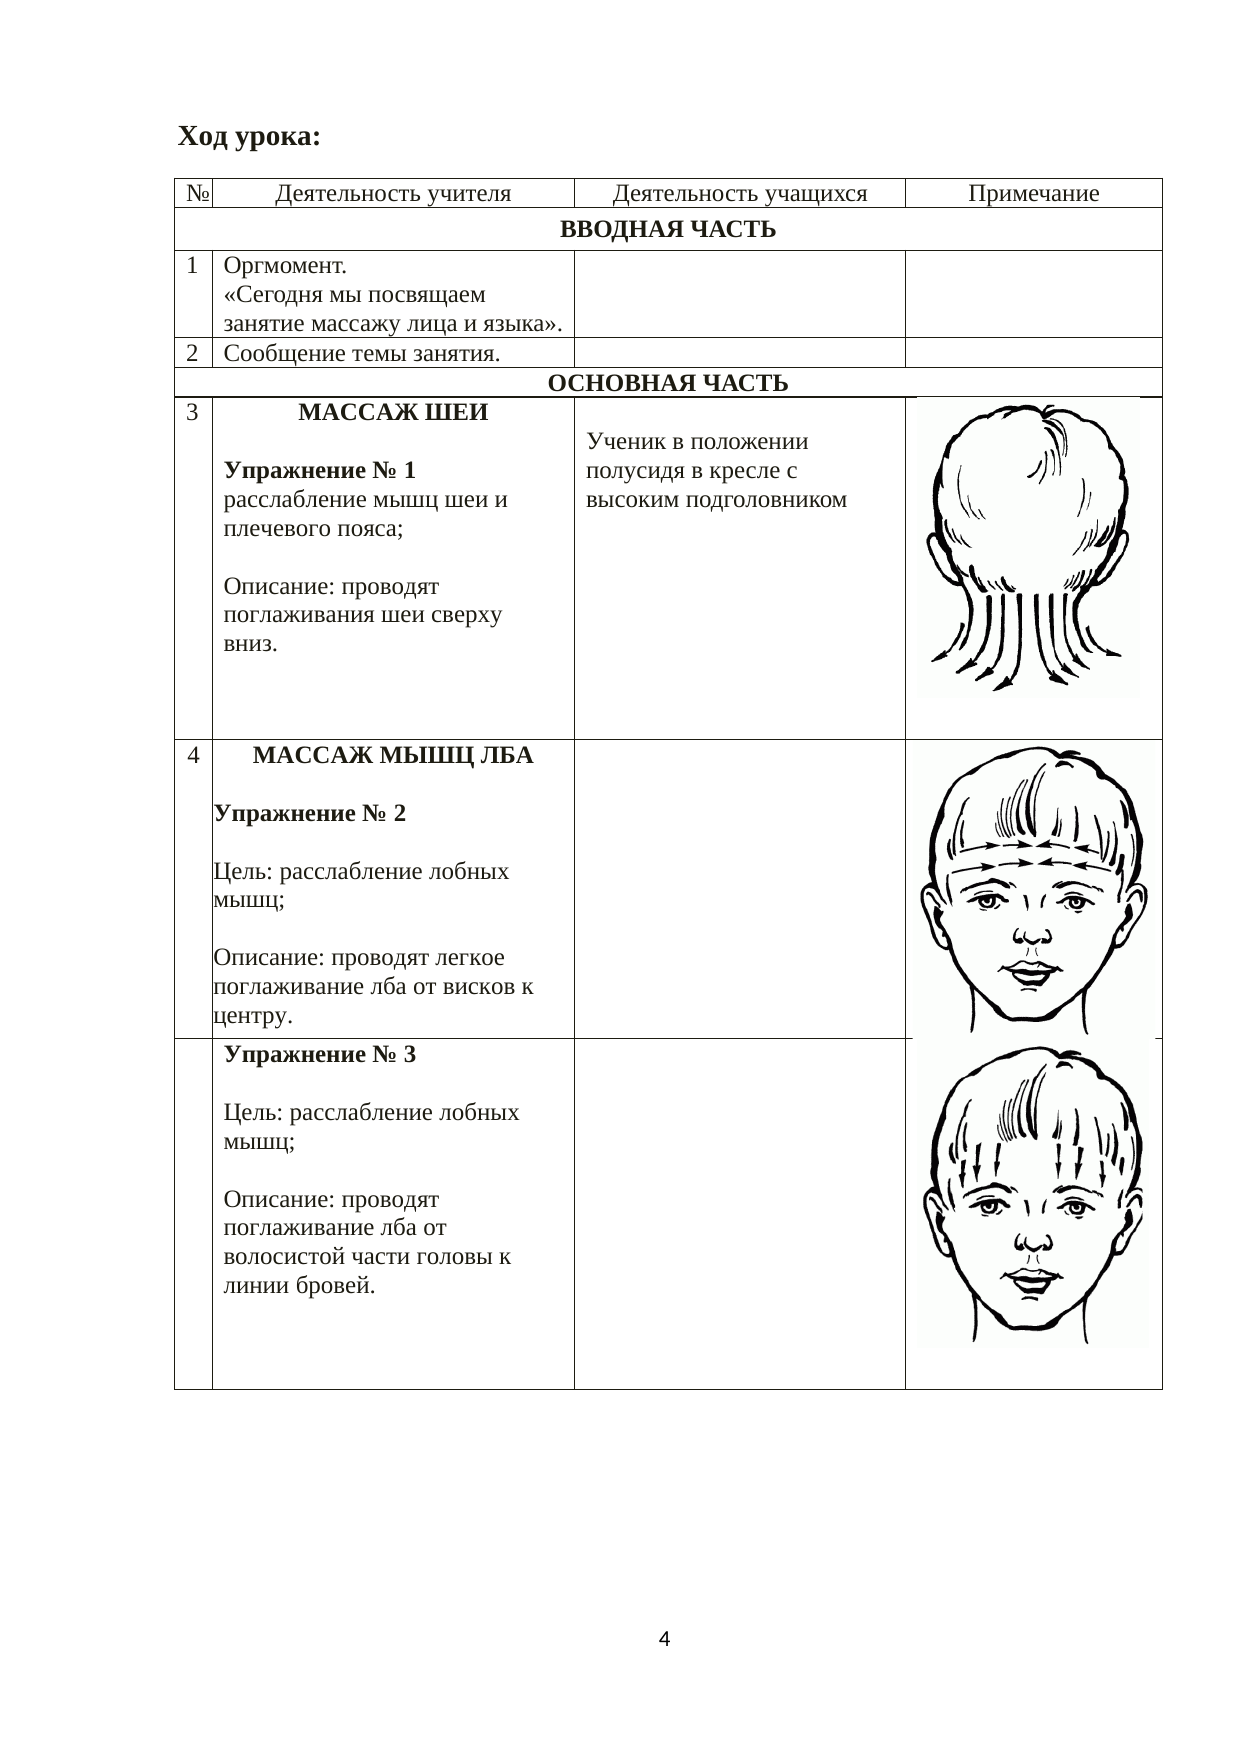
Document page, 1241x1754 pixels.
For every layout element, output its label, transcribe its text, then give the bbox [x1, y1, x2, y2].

table_cell [575, 338, 905, 367]
table_cell [906, 398, 1162, 739]
table_header Деятельность учителя [213, 179, 574, 207]
table_cell [906, 740, 912, 1038]
table_cell Оргмомент. «Сегодня мы посвящаем занятие массажу лица и языка». [213, 251, 574, 337]
table_cell [1156, 740, 1162, 1038]
table_cell ОСНОВНАЯ ЧАСТЬ [175, 368, 1162, 396]
table_header № [175, 179, 212, 207]
table_cell [575, 251, 905, 337]
table_cell 4 [175, 740, 212, 1038]
table_header Примечание [906, 179, 1162, 207]
table_cell Сообщение темы занятия. [213, 338, 574, 367]
table_cell 2 [175, 338, 212, 367]
table_header Деятельность учащихся [575, 179, 905, 207]
table_cell [575, 1039, 905, 1389]
table_cell МАССАЖ ШЕИ Упражнение № 1 расслабление мышц шеи и плечевого пояса; Описание: проводят поглаживания шеи сверху вниз. [213, 398, 574, 739]
table_cell МАССАЖ МЫШЦ ЛБА Упражнение № 2 Цель: расслабление лобных мышц; Описание: проводят легкое поглаживание лба от висков к центру. [213, 740, 574, 1038]
table_cell [906, 338, 1162, 367]
table_cell 1 [175, 251, 212, 337]
table_cell [575, 740, 905, 1038]
picture [917, 397, 1140, 698]
table_cell [906, 1039, 1162, 1389]
table_cell [175, 1039, 212, 1389]
table_cell ВВОДНАЯ ЧАСТЬ [175, 208, 1162, 249]
table_cell Упражнение № 3 Цель: расслабление лобных мышц; Описание: проводят поглаживание лба от волосистой части головы к линии бровей. [213, 1039, 574, 1389]
table_cell 3 [175, 398, 212, 739]
table_cell [906, 251, 1162, 337]
picture [912, 740, 1156, 1348]
table_cell Ученик в положении полусидя в кресле с высоким подголовником [575, 398, 905, 739]
text Ход урока: [177, 118, 1152, 152]
